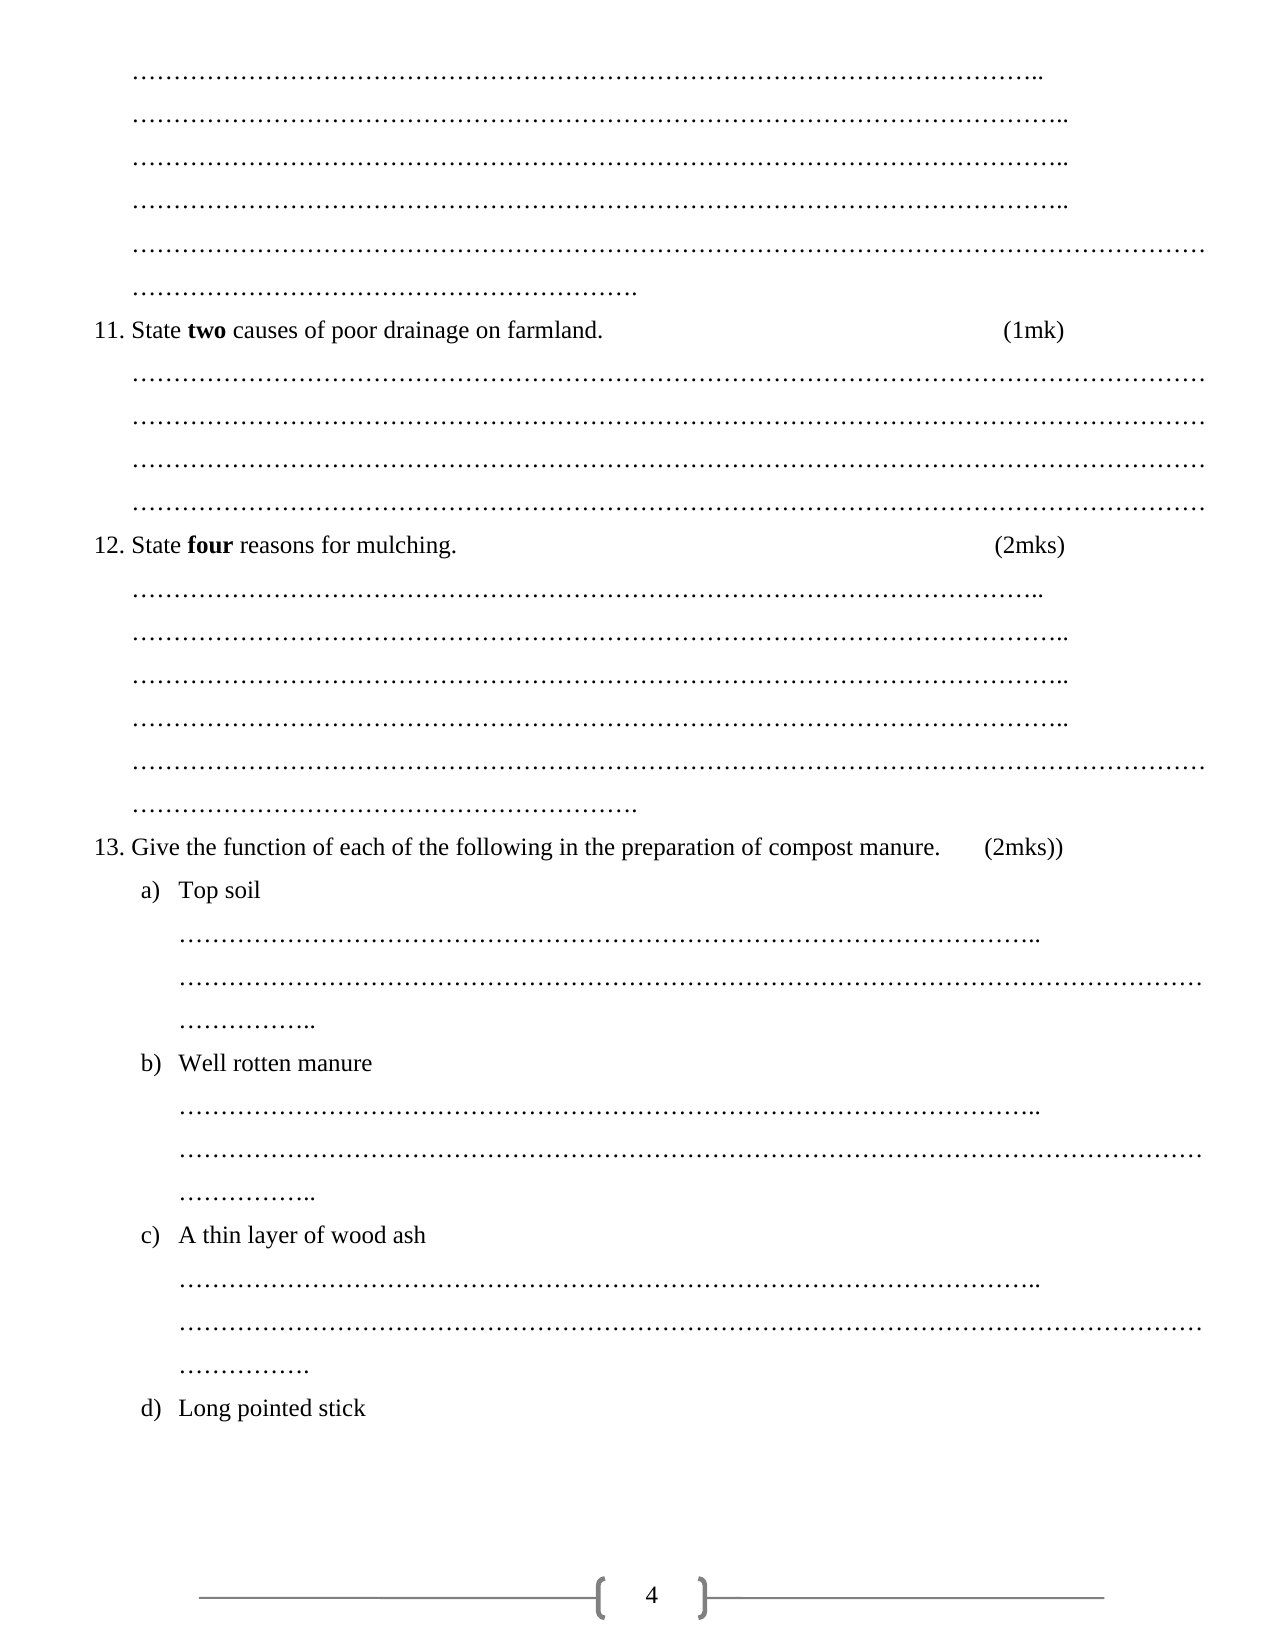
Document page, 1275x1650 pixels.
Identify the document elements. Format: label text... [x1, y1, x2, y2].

list Top soil [141, 876, 1209, 904]
list …………………………………………………………………………………………..…………………………………………………………………………………………………………………………. [178, 1264, 1209, 1379]
list ………………………………………………………………………………………………..…………………………………………………………………………………………………..…………………………………………………………………………………………………..…………………………………………………………………………………………………..………………………………………………………………………………………………………………………………………………………………………. [131, 56, 1209, 301]
list A thin layer of wood ash [141, 1221, 1209, 1249]
list …………………………………………………………………………………………..………………………………………………………………………………………………………………………….. [178, 919, 1209, 1034]
list Long pointed stick [141, 1393, 1209, 1422]
list State four reasons for mulching. (2mks) [94, 531, 1209, 559]
list ………………………………………………………………………………………………..…………………………………………………………………………………………………..…………………………………………………………………………………………………..…………………………………………………………………………………………………..………………………………………………………………………………………………………………………………………………………………………. [131, 574, 1209, 818]
list Well rotten manure [141, 1048, 1209, 1077]
list ………………………………………………………………………………………………………………………………………………………………………………………………………………………………………………………………………………………………………………………………………………………………………………………………………………………………………………………………………… [131, 358, 1209, 516]
list …………………………………………………………………………………………..………………………………………………………………………………………………………………………….. [178, 1091, 1209, 1206]
list State two causes of poor drainage on farmland. (1mk) [94, 315, 1209, 344]
list Give the function of each of the following in the preparation of compost manure. (2mks)) [94, 832, 1209, 861]
